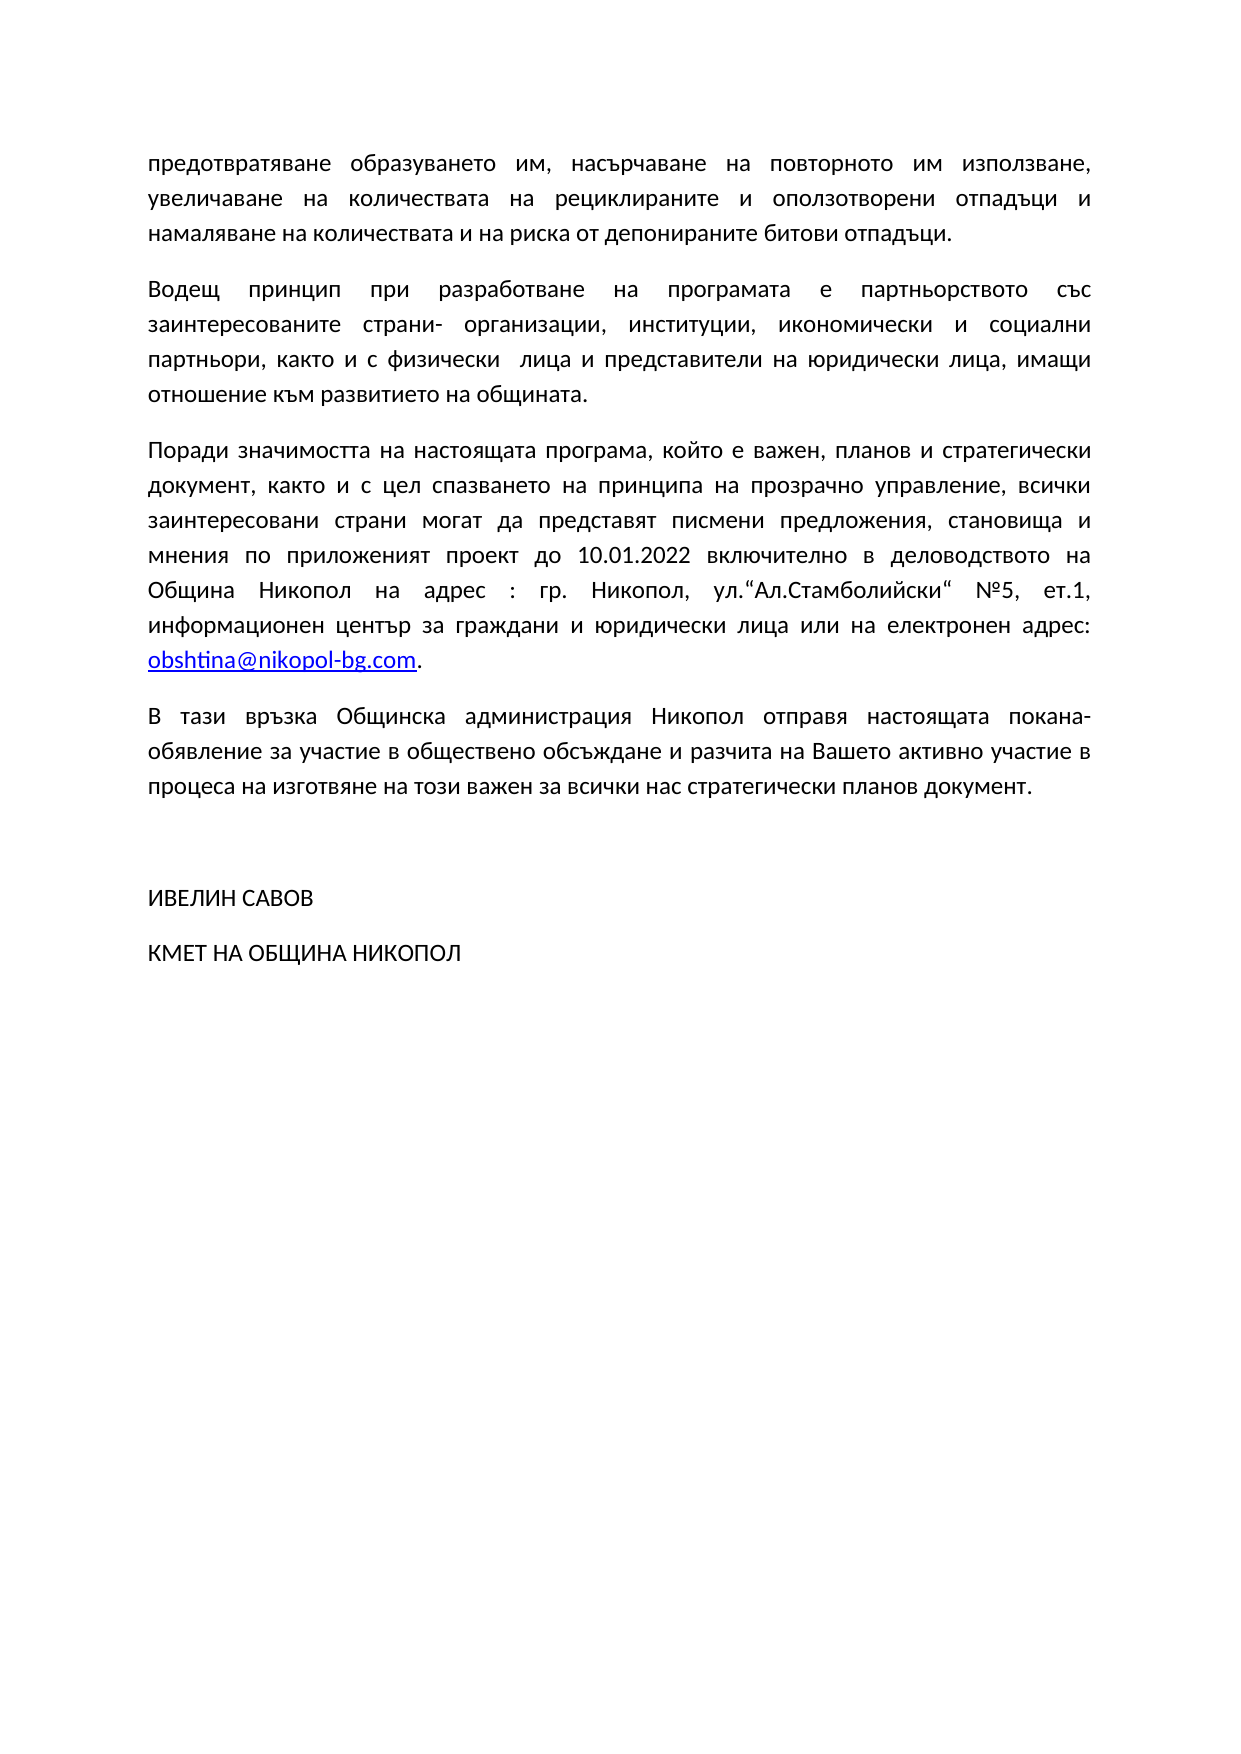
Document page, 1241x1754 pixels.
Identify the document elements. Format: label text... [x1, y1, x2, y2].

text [148, 148, 1093, 248]
text ИВЕЛИН САВОВ [148, 882, 1093, 912]
text КМЕТ НА ОБЩИНА НИКОПОЛ [148, 938, 1093, 968]
text Водещ принцип при разработване на програмата е партньорството със заинтересованите страни- организации, институции, икономически и социални партньори, както и с физически лица и представители на юридически лица, имащи отношение към развитието на общината. [148, 273, 1093, 409]
text В тази връзка Общинска администрация Никопол отправя настоящата покана- обявление за участие в обществено обсъждане и разчита на Вашето активно участие в процеса на изготвяне на този важен за всички нас стратегически планов документ. [148, 700, 1093, 801]
text Поради значимостта на настоящата програма, който е важен, планов и стратегически документ, както и с цел спазването на принципа на прозрачно управление, всички заинтересовани страни могат да представят писмени предложения, становища и мнения по приложеният проект до 10.01.2022 включително в деловодството на Община Никопол на адрес : гр. Никопол, ул.“Ал.Стамболийски“ №5, ет.1, информационен център за граждани и юридически лица или на електронен адрес: obshtina@nikopol-bg.com. [148, 434, 1093, 675]
